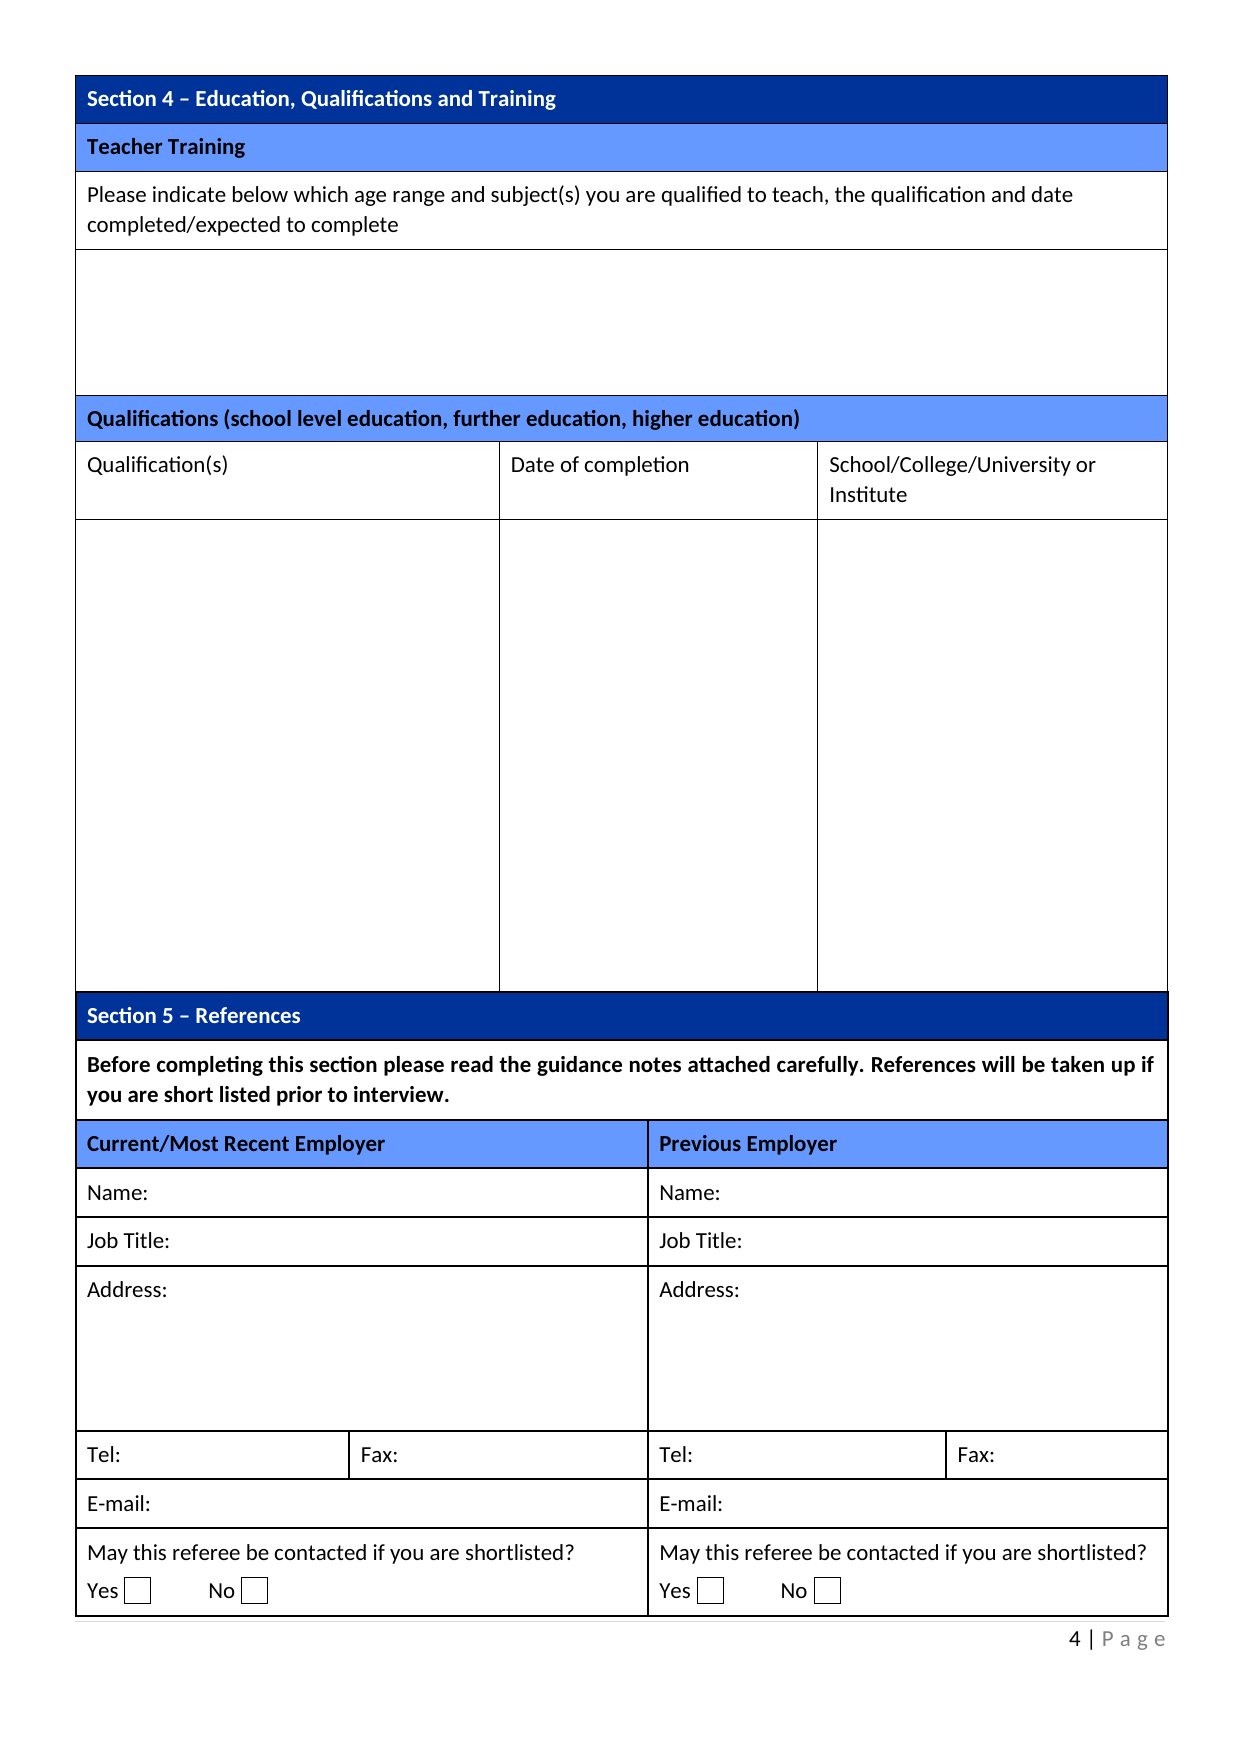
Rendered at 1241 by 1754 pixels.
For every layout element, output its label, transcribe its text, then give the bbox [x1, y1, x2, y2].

table_cell Please indicate below which age range and subject(s) you are qualified to teach, the qualification and date completed/expected to complete [76, 172, 1167, 249]
table_cell School/College/University or Institute [818, 442, 1167, 519]
table_cell May this referee be contacted if you are shortlisted? Yes No [649, 1529, 1167, 1614]
table_cell Before completing this section please read the guidance notes attached carefully. References will be taken up if you are short listed prior to interview. [77, 1041, 1167, 1118]
table_cell [500, 520, 817, 991]
table_cell Qualifications (school level education, further education, higher education) [76, 396, 1167, 441]
table_cell Name: [649, 1169, 1167, 1216]
table_cell Job Title: [649, 1218, 1167, 1265]
table_header Section 4 – Education, Qualifications and Training [76, 76, 1167, 123]
table_cell Address: [649, 1267, 1167, 1429]
table_cell Address: [77, 1267, 647, 1429]
table_cell [818, 520, 1167, 991]
table_cell Fax: [947, 1432, 1167, 1478]
table_cell Job Title: [77, 1218, 647, 1265]
table_cell [76, 250, 1167, 395]
table_cell Tel: [77, 1432, 348, 1478]
table_cell May this referee be contacted if you are shortlisted? Yes No [77, 1529, 647, 1614]
table_cell E-mail: [649, 1480, 1167, 1527]
table_cell Current/Most Recent Employer [77, 1121, 647, 1167]
table_cell [76, 520, 499, 991]
table_cell Previous Employer [649, 1121, 1167, 1167]
table_cell Section 5 – References [77, 993, 1167, 1039]
table_cell E-mail: [77, 1480, 647, 1527]
table_cell Qualification(s) [76, 442, 499, 519]
table_cell Name: [77, 1169, 647, 1216]
table_cell Teacher Training [76, 124, 1167, 171]
table_cell Tel: [649, 1432, 945, 1478]
table_cell Fax: [350, 1432, 647, 1478]
table_cell Date of completion [500, 442, 817, 519]
